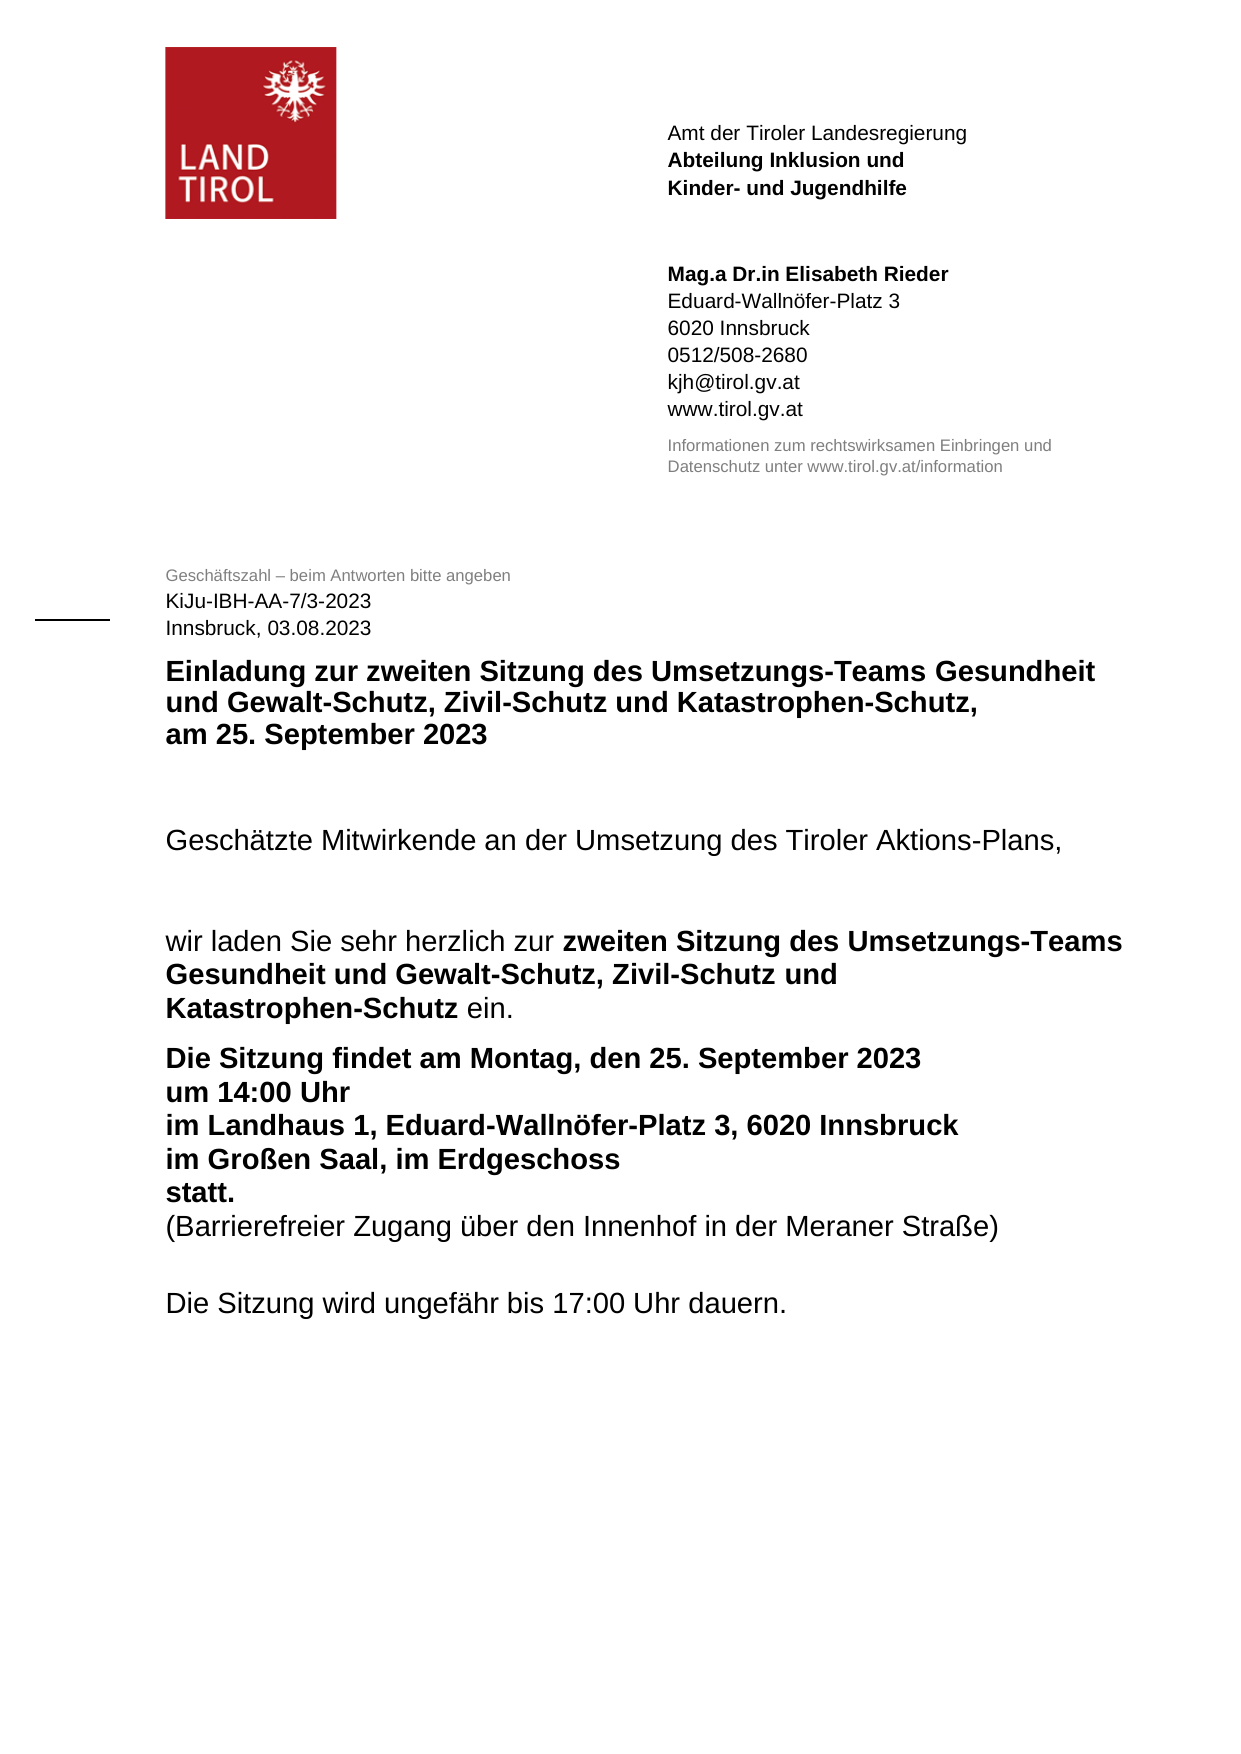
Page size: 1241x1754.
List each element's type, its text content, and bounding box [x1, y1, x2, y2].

text wir laden Sie sehr herzlich zur zweiten Sitzung des Umsetzungs-Teams Gesundheit und Gewalt-Schutz, Zivil-Schutz und Katastrophen-Schutz ein. [165, 924, 1152, 1024]
picture [165, 47, 337, 219]
text Geschäftszahl – beim Antworten bitte angeben [165, 565, 1152, 586]
text KiJu-IBH-AA-7/3-2023 [165, 586, 1152, 613]
text Die Sitzung findet am Montag, den 25. September 2023 um 14:00 Uhr im Landhaus 1, Eduard-Wallnöfer-Platz 3, 6020 Innsbruck im Großen Saal, im Erdgeschoss statt. (Barrierefreier Zugang über den Innenhof in der Meraner Straße) [165, 1041, 1152, 1269]
text Geschätzte Mitwirkende an der Umsetzung des Tiroler Aktions-Plans, [165, 823, 1152, 857]
text Die Sitzung wird ungefähr bis 17:00 Uhr dauern. [165, 1286, 1152, 1319]
subtitle Einladung zur zweiten Sitzung des Umsetzungs-Teams Gesundheit und Gewalt-Schutz, Zivil-Schutz und Katastrophen-Schutz, am 25. September 2023 [165, 657, 1152, 750]
text Innsbruck, 03.08.2023 [165, 613, 1152, 640]
